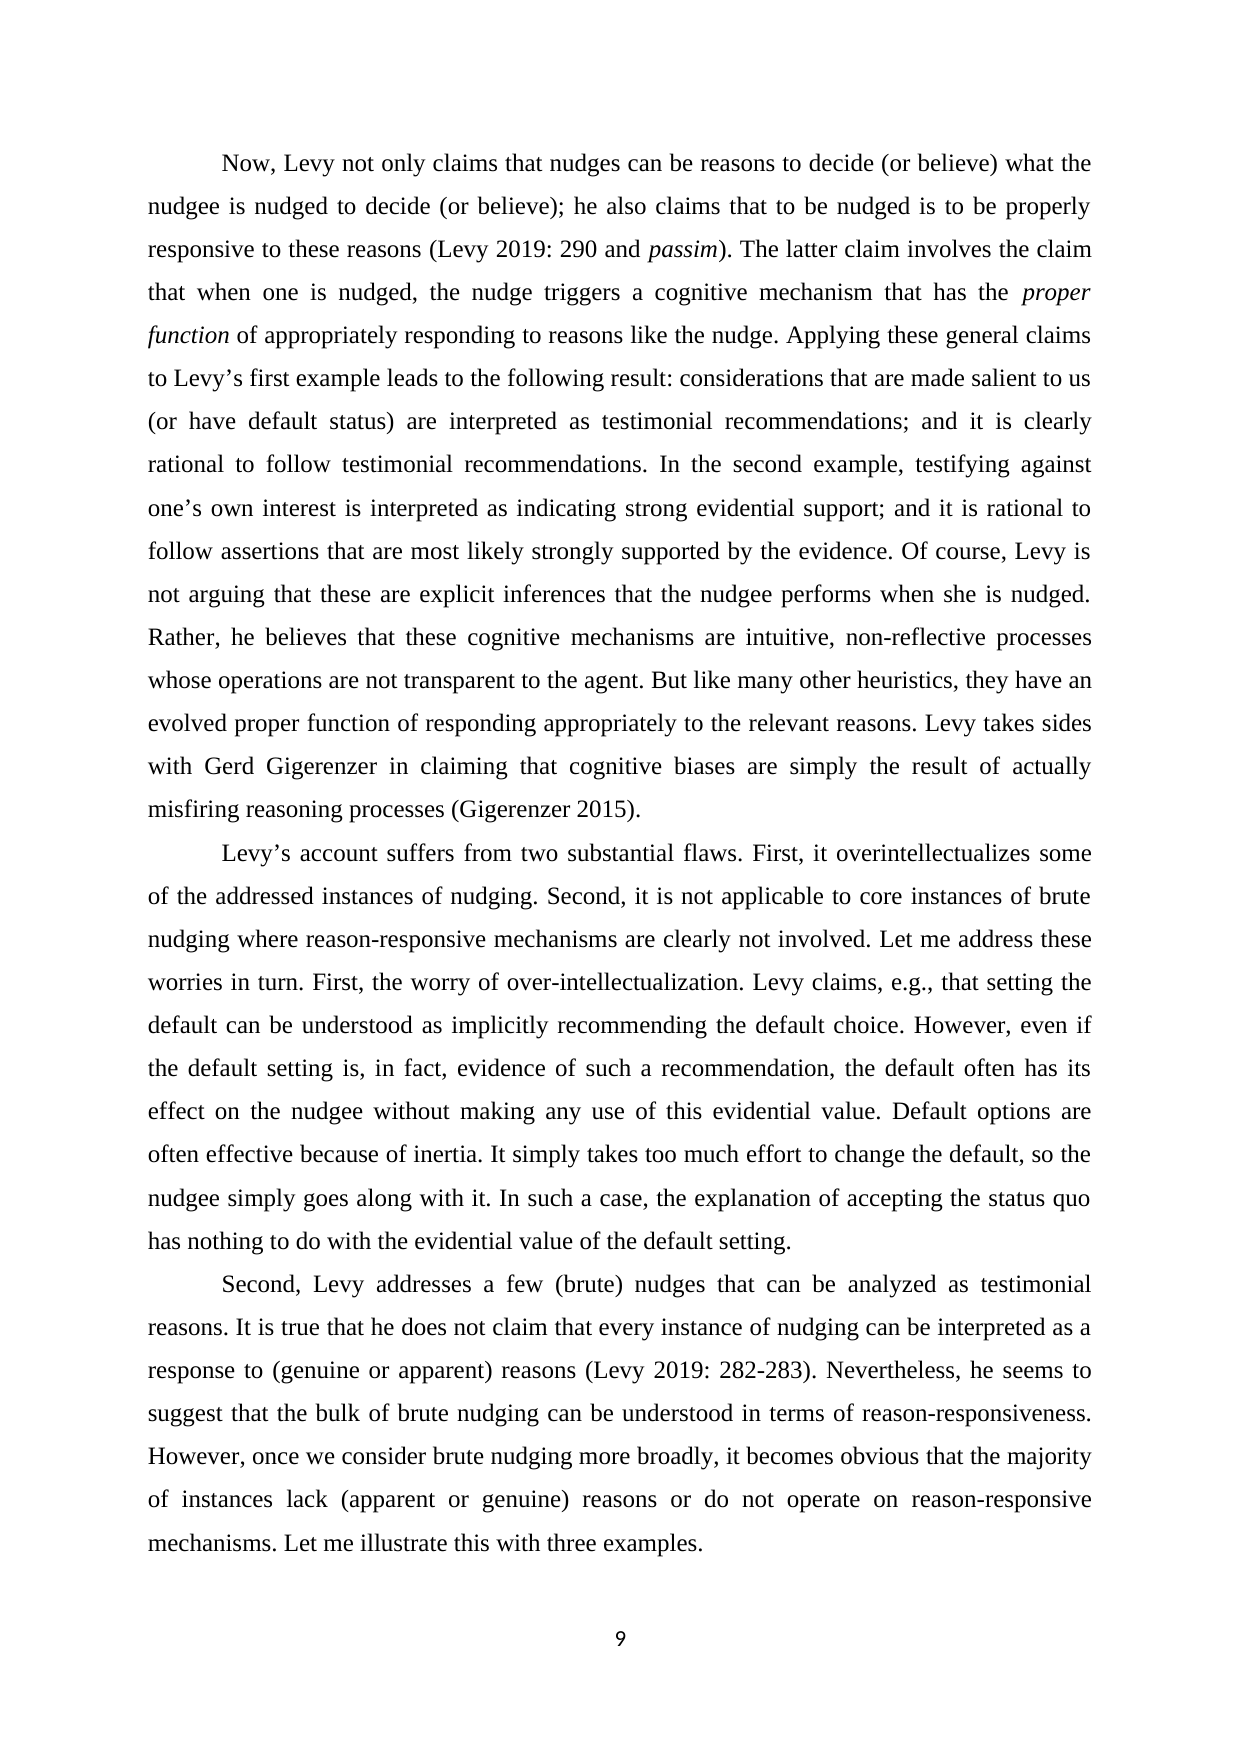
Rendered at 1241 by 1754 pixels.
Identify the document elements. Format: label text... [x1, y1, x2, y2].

text Now, Levy not only claims that nudges can be reasons to decide (or believe) what the nudgee is nudged to decide (or believe); he also claims that to be nudged is to be properly responsive to these reasons (Levy 2019: 290 and passim). The latter claim involves the claim that when one is nudged, the nudge triggers a cognitive mechanism that has the proper function of appropriately responding to reasons like the nudge. Applying these general claims to Levy’s first example leads to the following result: considerations that are made salient to us (or have default status) are interpreted as testimonial recommendations; and it is clearly rational to follow testimonial recommendations. In the second example, testifying against one’s own interest is interpreted as indicating strong evidential support; and it is rational to follow assertions that are most likely strongly supported by the evidence. Of course, Levy is not arguing that these are explicit inferences that the nudgee performs when she is nudged. Rather, he believes that these cognitive mechanisms are intuitive, non-reflective processes whose operations are not transparent to the agent. But like many other heuristics, they have an evolved proper function of responding appropriately to the relevant reasons. Levy takes sides with Gerd Gigerenzer in claiming that cognitive biases are simply the result of actually misfiring reasoning processes (Gigerenzer 2015). [148, 148, 1093, 823]
text Second, Levy addresses a few (brute) nudges that can be analyzed as testimonial reasons. It is true that he does not claim that every instance of nudging can be interpreted as a response to (genuine or apparent) reasons (Levy 2019: 282-283). Nevertheless, he seems to suggest that the bulk of brute nudging can be understood in terms of reason-responsiveness. However, once we consider brute nudging more broadly, it becomes obvious that the majority of instances lack (apparent or genuine) reasons or do not operate on reason-responsive mechanisms. Let me illustrate this with three examples. [148, 1269, 1093, 1556]
text Levy’s account suffers from two substantial flaws. First, it overintellectualizes some of the addressed instances of nudging. Second, it is not applicable to core instances of brute nudging where reason-responsive mechanisms are clearly not involved. Let me address these worries in turn. First, the worry of over-intellectualization. Levy claims, e.g., that setting the default can be understood as implicitly recommending the default choice. However, even if the default setting is, in fact, evidence of such a recommendation, the default often has its effect on the nudgee without making any use of this evidential value. Default options are often effective because of inertia. It simply takes too much effort to change the default, so the nudgee simply goes along with it. In such a case, the explanation of accepting the status quo has nothing to do with the evidential value of the default setting. [148, 838, 1093, 1254]
